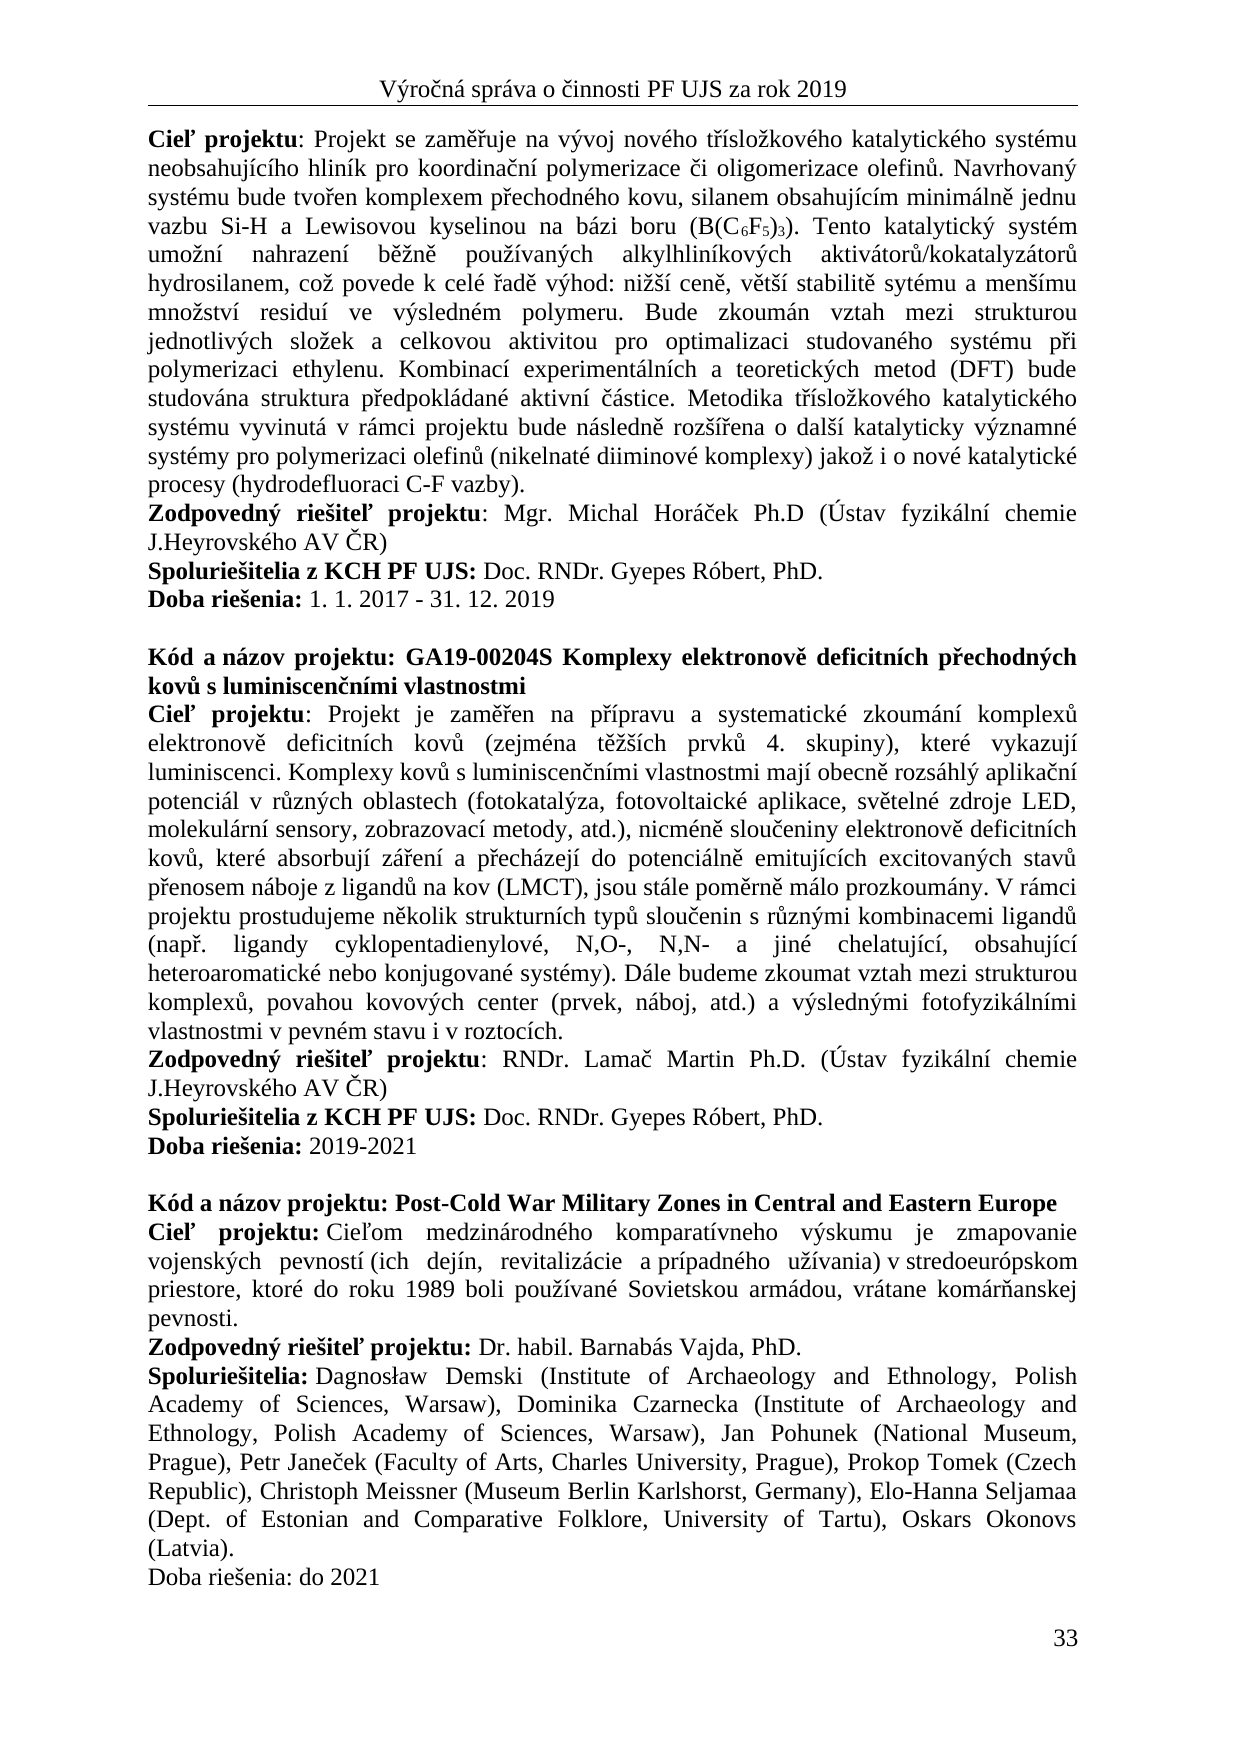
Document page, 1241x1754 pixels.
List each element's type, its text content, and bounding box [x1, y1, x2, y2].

text Zodpovedný riešiteľ projektu: Dr. habil. Barnabás Vajda, PhD. [148, 1332, 1078, 1361]
text Kód a názov projektu: GA19-00204S Komplexy elektronově deficitních přechodných kovů s luminiscenčními vlastnostmi [148, 642, 1078, 699]
text Spoluriešitelia z KCH PF UJS: Doc. RNDr. Gyepes Róbert, PhD. [148, 1102, 1078, 1131]
text Doba riešenia: 2019-2021 [148, 1131, 1078, 1159]
text Kód a názov projektu: Post-Cold War Military Zones in Central and Eastern Europe [148, 1188, 1078, 1217]
text Zodpovedný riešiteľ projektu: Mgr. Michal Horáček Ph.D (Ústav fyzikální chemie J.Heyrovského AV ČR) [148, 498, 1078, 556]
text Spoluriešitelia: Dagnosław Demski (Institute of Archaeology and Ethnology, Polish Academy of Sciences, Warsaw), Dominika Czarnecka (Institute of Archaeology and Ethnology, Polish Academy of Sciences, Warsaw), Jan Pohunek (National Museum, Prague), Petr Janeček (Faculty of Arts, Charles University, Prague), Prokop Tomek (Czech Republic), Christoph Meissner (Museum Berlin Karlshorst, Germany), Elo-Hanna Seljamaa (Dept. of Estonian and Comparative Folklore, University of Tartu), Oskars Okonovs (Latvia). [148, 1361, 1078, 1562]
text Spoluriešitelia z KCH PF UJS: Doc. RNDr. Gyepes Róbert, PhD. [148, 556, 1078, 584]
text Doba riešenia: do 2021 [148, 1562, 1078, 1591]
text Cieľ projektu: Projekt je zaměřen na přípravu a systematické zkoumání komplexů elektronově deficitních kovů (zejména těžších prvků 4. skupiny), které vykazují luminiscenci. Komplexy kovů s luminiscenčními vlastnostmi mají obecně rozsáhlý aplikační potenciál v různých oblastech (fotokatalýza, fotovoltaické aplikace, světelné zdroje LED, molekulární sensory, zobrazovací metody, atd.), nicméně sloučeniny elektronově deficitních kovů, které absorbují záření a přecházejí do potenciálně emitujících excitovaných stavů přenosem náboje z ligandů na kov (LMCT), jsou stále poměrně málo prozkoumány. V rámci projektu prostudujeme několik strukturních typů sloučenin s různými kombinacemi ligandů (např. ligandy cyklopentadienylové, N,O-, N,N- a jiné chelatující, obsahující heteroaromatické nebo konjugované systémy). Dále budeme zkoumat vztah mezi strukturou komplexů, povahou kovových center (prvek, náboj, atd.) a výslednými fotofyzikálními vlastnostmi v pevném stavu i v roztocích. [148, 699, 1078, 1044]
text Cieľ projektu: Projekt se zaměřuje na vývoj nového třísložkového katalytického systému neobsahujícího hliník pro koordinační polymerizace či oligomerizace olefinů. Navrhovaný systému bude tvořen komplexem přechodného kovu, silanem obsahujícím minimálně jednu vazbu Si-H a Lewisovou kyselinou na bázi boru (B(C6F5)3). Tento katalytický systém umožní nahrazení běžně používaných alkylhliníkových aktivátorů/kokatalyzátorů hydrosilanem, což povede k celé řadě výhod: nižší ceně, větší stabilitě sytému a menšímu množství residuí ve výsledném polymeru. Bude zkoumán vztah mezi strukturou jednotlivých složek a celkovou aktivitou pro optimalizaci studovaného systému při polymerizaci ethylenu. Kombinací experimentálních a teoretických metod (DFT) bude studována struktura předpokládané aktivní částice. Metodika třísložkového katalytického systému vyvinutá v rámci projektu bude následně rozšířena o další katalyticky významné systémy pro polymerizaci olefinů (nikelnaté diiminové komplexy) jakož i o nové katalytické procesy (hydrodefluoraci C-F vazby). [148, 124, 1078, 498]
text Doba riešenia: 1. 1. 2017 - 31. 12. 2019 [148, 584, 1078, 613]
text Cieľ projektu: Cieľom medzinárodného komparatívneho výskumu je zmapovanie vojenských pevností (ich dejín, revitalizácie a prípadného užívania) v stredoeurópskom priestore, ktoré do roku 1989 boli používané Sovietskou armádou, vrátane komárňanskej pevnosti. [148, 1217, 1078, 1332]
text Zodpovedný riešiteľ projektu: RNDr. Lamač Martin Ph.D. (Ústav fyzikální chemie J.Heyrovského AV ČR) [148, 1044, 1078, 1102]
